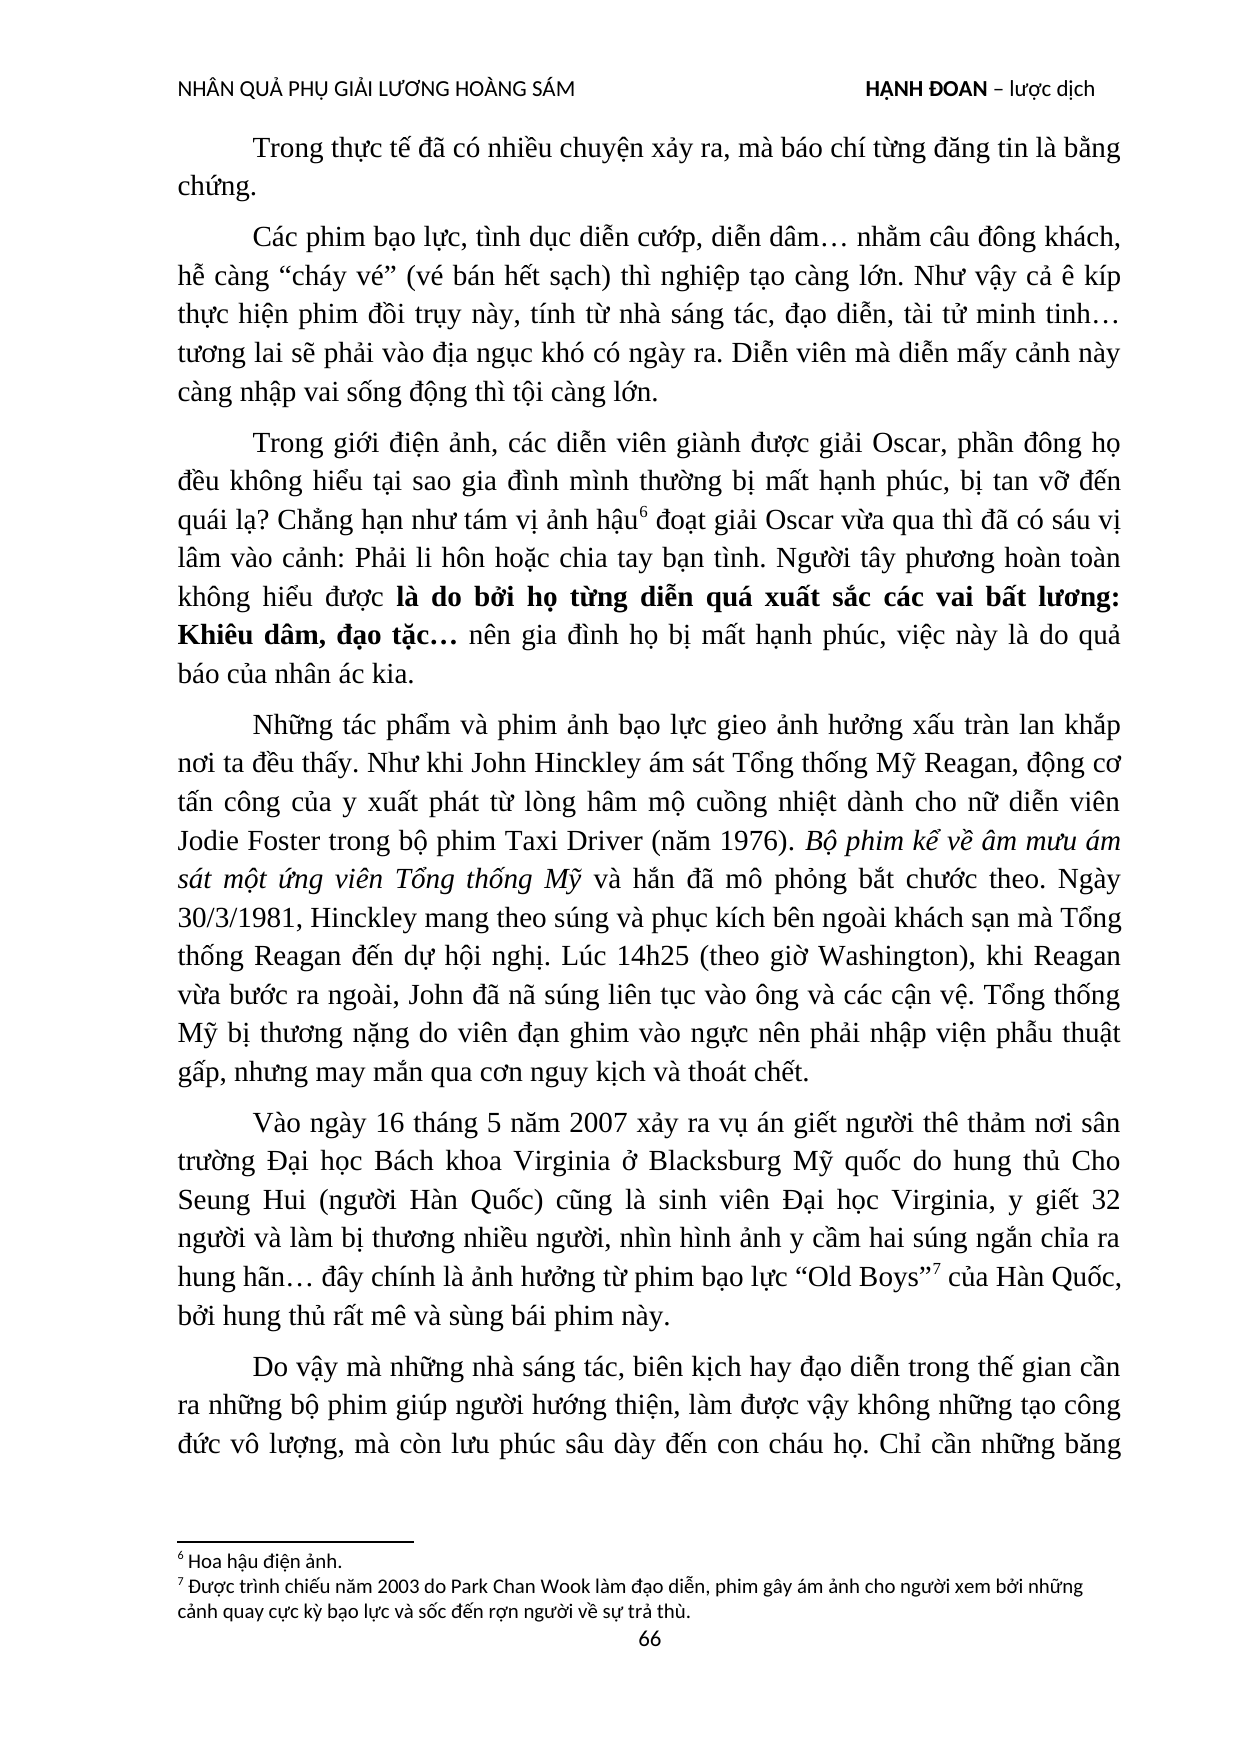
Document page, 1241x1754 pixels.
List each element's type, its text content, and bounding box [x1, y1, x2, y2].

text Vào ngày 16 tháng 5 năm 2007 xảy ra vụ án giết người thê thảm nơi sân trường Đại học Bách khoa Virginia ở Blacksburg Mỹ quốc do hung thủ Cho Seung Hui (người Hàn Quốc) cũng là sinh viên Đại học Virginia, y giết 32 người và làm bị thương nhiều người, nhìn hình ảnh y cầm hai súng ngắn chỉa ra hung hãn… đây chính là ảnh hưởng từ phim bạo lực “Old Boys” của Hàn Quốc, bởi hung thủ rất mê và sùng bái phim này. [177, 1105, 1122, 1331]
text Những tác phẩm và phim ảnh bạo lực gieo ảnh hưởng xấu tràn lan khắp nơi ta đều thấy. Như khi John Hinckley ám sát Tổng thống Mỹ Reagan, động cơ tấn công của y xuất phát từ lòng hâm mộ cuồng nhiệt dành cho nữ diễn viên Jodie Foster trong bộ phim Taxi Driver (năm 1976). Bộ phim kể về âm mưu ám sát một ứng viên Tổng thống Mỹ và hắn đã mô phỏng bắt chước theo. Ngày 30/3/1981, Hinckley mang theo súng và phục kích bên ngoài khách sạn mà Tổng thống Reagan đến dự hội nghị. Lúc 14h25 (theo giờ Washington), khi Reagan vừa bước ra ngoài, John đã nã súng liên tục vào ông và các cận vệ. Tổng thống Mỹ bị thương nặng do viên đạn ghim vào ngực nên phải nhập viện phẫu thuật gấp, nhưng may mắn qua cơn nguy kịch và thoát chết. [177, 707, 1122, 1087]
text Các phim bạo lực, tình dục diễn cướp, diễn dâm… nhằm câu đông khách, hễ càng “cháy vé” (vé bán hết sạch) thì nghiệp tạo càng lớn. Như vậy cả ê kíp thực hiện phim đồi trụy này, tính từ nhà sáng tác, đạo diễn, tài tử minh tinh… tương lai sẽ phải vào địa ngục khó có ngày ra. Diễn viên mà diễn mấy cảnh này càng nhập vai sống động thì tội càng lớn. [177, 219, 1122, 407]
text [177, 1349, 1122, 1459]
text Trong giới điện ảnh, các diễn viên giành được giải Oscar, phần đông họ đều không hiểu tại sao gia đình mình thường bị mất hạnh phúc, bị tan vỡ đến quái lạ? Chẳng hạn như tám vị ảnh hậu đoạt giải Oscar vừa qua thì đã có sáu vị lâm vào cảnh: Phải li hôn hoặc chia tay bạn tình. Người tây phương hoàn toàn không hiểu được là do bởi họ từng diễn quá xuất sắc các vai bất lương: Khiêu dâm, đạo tặc… nên gia đình họ bị mất hạnh phúc, việc này là do quả báo của nhân ác kia. [177, 425, 1122, 689]
text Trong thực tế đã có nhiều chuyện xảy ra, mà báo chí từng đăng tin là bằng chứng. [177, 130, 1122, 202]
